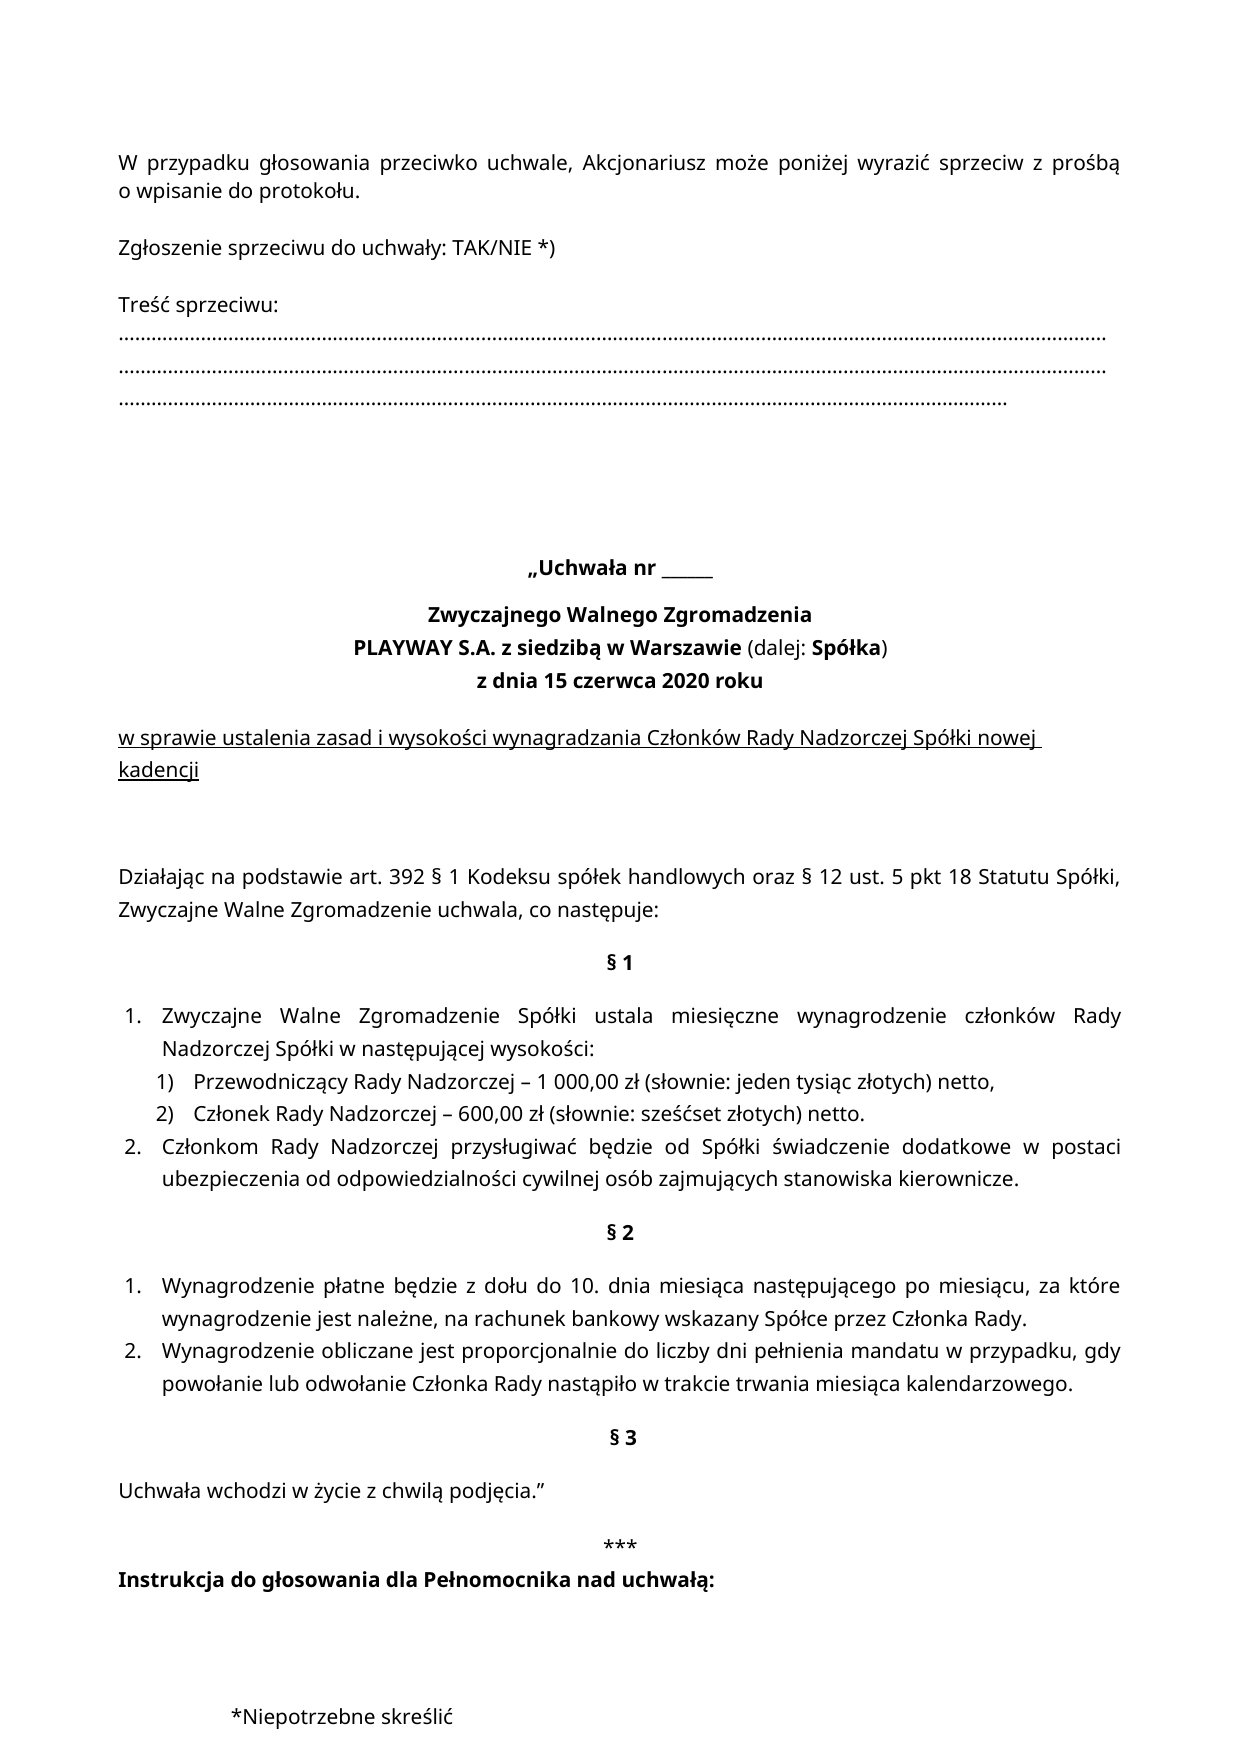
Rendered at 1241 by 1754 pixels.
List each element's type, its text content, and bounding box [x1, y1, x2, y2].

text § 3 [124, 1423, 1122, 1451]
list Wynagrodzenie płatne będzie z dołu do 10. dnia miesiąca następującego po miesiącu, za które wynagrodzenie jest należne, na rachunek bankowy wskazany Spółce przez Członka Rady. [124, 1271, 1122, 1332]
list Członek Rady Nadzorczej – 600,00 zł (słownie: sześćset złotych) netto. [156, 1099, 1122, 1128]
list Członkom Rady Nadzorczej przysługiwać będzie od Spółki świadczenie dodatkowe w postaci ubezpieczenia od odpowiedzialności cywilnej osób zajmujących stanowiska kierownicze. [124, 1132, 1122, 1193]
text Zgłoszenie sprzeciwu do uchwały: TAK/NIE *) [118, 233, 1122, 261]
text „Uchwała nr ______ [118, 553, 1122, 582]
text Instrukcja do głosowania dla Pełnomocnika nad uchwałą: [118, 1566, 1122, 1594]
list Wynagrodzenie obliczane jest proporcjonalnie do liczby dni pełnienia mandatu w przypadku, gdy powołanie lub odwołanie Członka Rady nastąpiło w trakcie trwania miesiąca kalendarzowego. [124, 1337, 1122, 1398]
list Przewodniczący Rady Nadzorczej – 1 000,00 zł (słownie: jeden tysiąc złotych) netto, [156, 1067, 1122, 1095]
text ……………………………………………………………………………………………………………………………………………………………………………………………………………………………………………………………………………………………………………………………………………………………………………………………………………………………………………………………………………… [118, 318, 1122, 412]
text W przypadku głosowania przeciwko uchwale, Akcjonariusz może poniżej wyrazić sprzeciw z prośbą o wpisanie do protokołu. [118, 148, 1122, 204]
text Zwyczajnego Walnego Zgromadzenia [118, 601, 1122, 629]
text Treść sprzeciwu: [118, 290, 1122, 318]
text *** [118, 1533, 1122, 1561]
text w sprawie ustalenia zasad i wysokości wynagradzania Członków Rady Nadzorczej Spółki nowej kadencji [118, 723, 1122, 784]
text § 2 [118, 1218, 1122, 1246]
text Działając na podstawie art. 392 § 1 Kodeksu spółek handlowych oraz § 12 ust. 5 pkt 18 Statutu Spółki, Zwyczajne Walne Zgromadzenie uchwala, co następuje: [118, 862, 1122, 923]
text § 1 [118, 948, 1122, 977]
text Uchwała wchodzi w życie z chwilą podjęcia.” [118, 1476, 1122, 1504]
text z dnia 15 czerwca 2020 roku [118, 666, 1122, 694]
text PLAYWAY S.A. z siedzibą w Warszawie (dalej: Spółka) [118, 633, 1122, 662]
list Zwyczajne Walne Zgromadzenie Spółki ustala miesięczne wynagrodzenie członków Rady Nadzorczej Spółki w następującej wysokości: [124, 1002, 1122, 1063]
